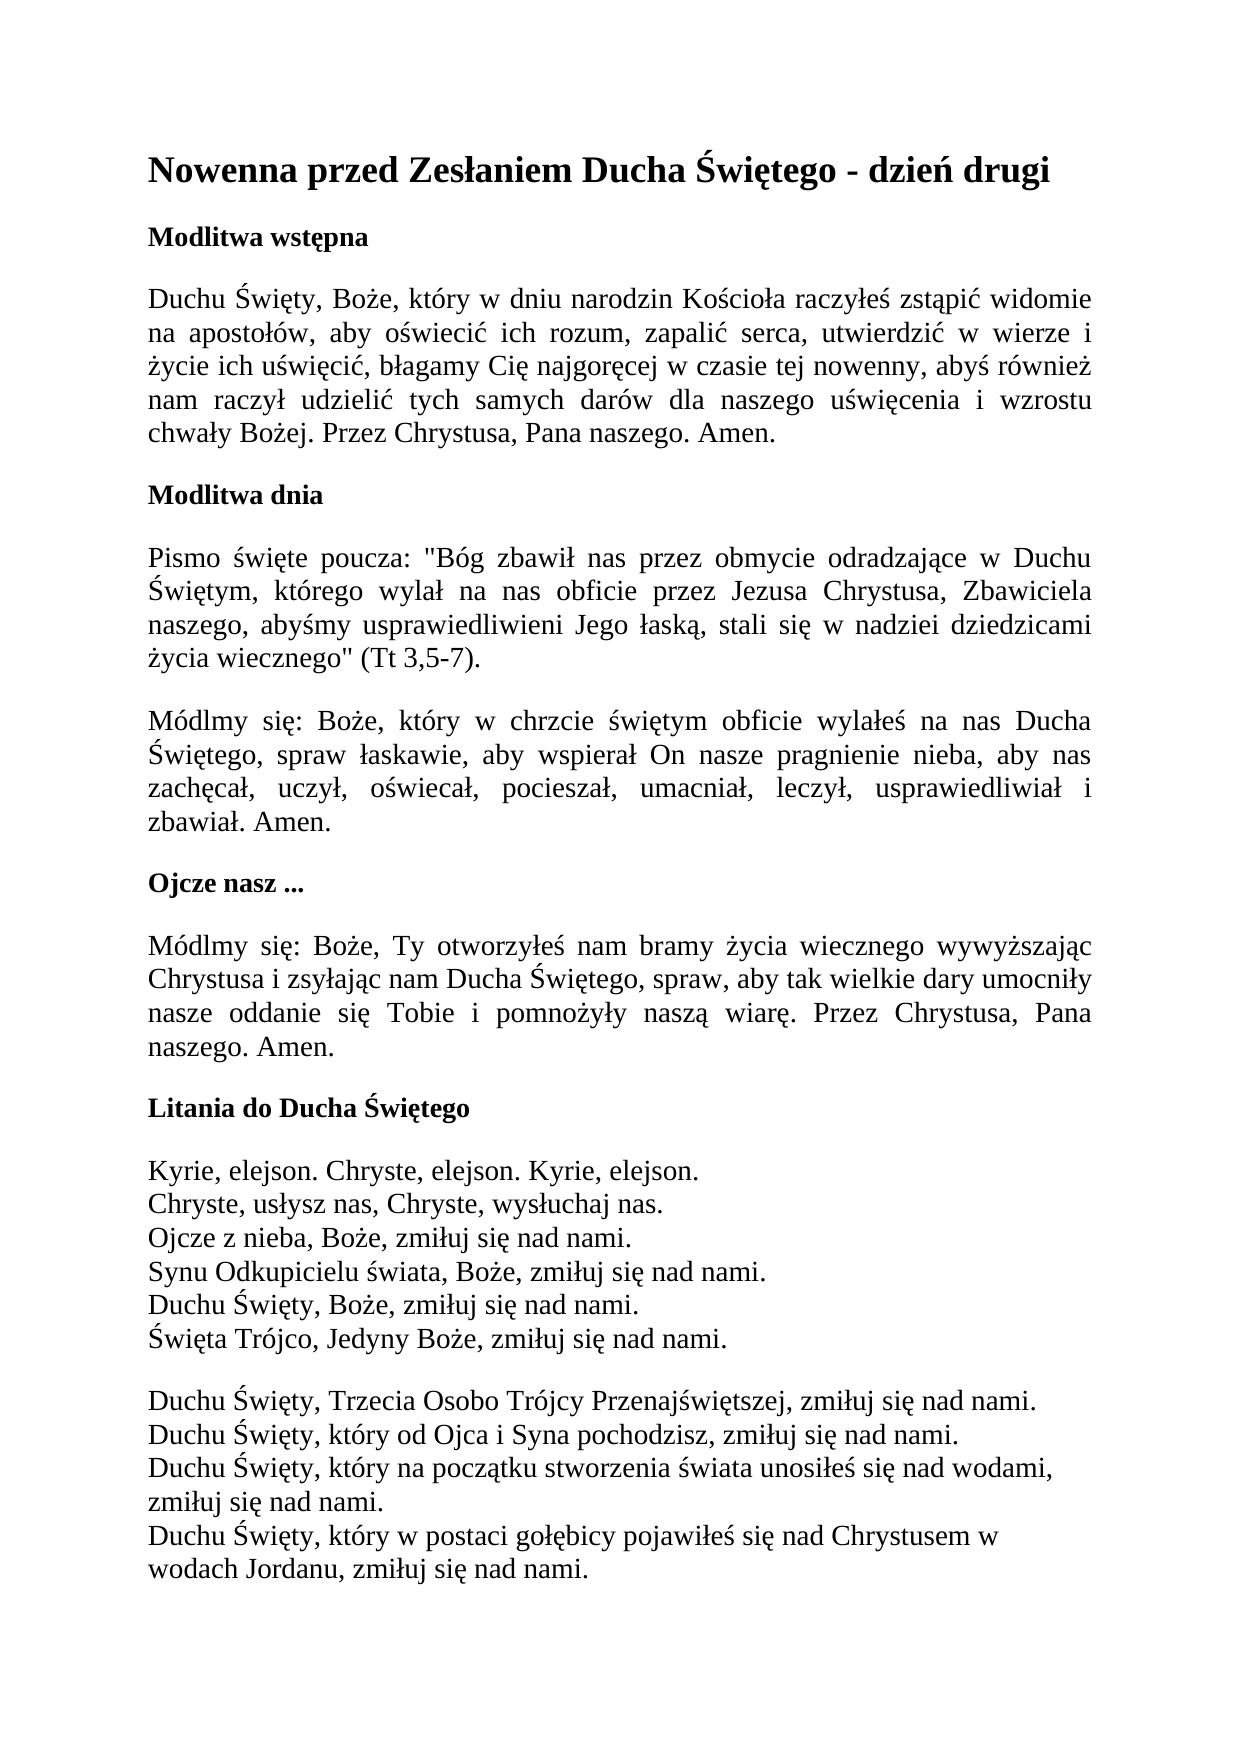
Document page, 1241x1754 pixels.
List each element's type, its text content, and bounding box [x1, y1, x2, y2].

text Kyrie, elejson. Chryste, elejson. Kyrie, elejson. Chryste, usłysz nas, Chryste, wysłuchaj nas. Ojcze z nieba, Boże, zmiłuj się nad nami. Synu Odkupicielu świata, Boże, zmiłuj się nad nami. Duchu Święty, Boże, zmiłuj się nad nami. Święta Trójco, Jedyny Boże, zmiłuj się nad nami. [148, 1153, 1093, 1354]
text Módlmy się: Boże, Ty otworzyłeś nam bramy życia wiecznego wywyższając Chrystusa i zsyłając nam Ducha Świętego, spraw, aby tak wielkie dary umocniły nasze oddanie się Tobie i pomnożyły naszą wiarę. Przez Chrystusa, Pana naszego. Amen. [148, 928, 1093, 1062]
text Pismo święte poucza: "Bóg zbawił nas przez obmycie odradzające w Duchu Świętym, którego wylał na nas obficie przez Jezusa Chrystusa, Zbawiciela naszego, abyśmy usprawiedliwieni Jego łaską, stali się w nadziei dziedzicami życia wiecznego" (Tt 3,5-7). [148, 540, 1093, 674]
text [148, 1383, 1093, 1585]
text Modlitwa wstępna [148, 220, 1093, 252]
text Nowenna przed Zesłaniem Ducha Świętego - dzień drugi [148, 148, 1093, 191]
text Duchu Święty, Boże, który w dniu narodzin Kościoła raczyłeś zstąpić widomie na apostołów, aby oświecić ich rozum, zapalić serca, utwierdzić w wierze i życie ich uświęcić, błagamy Cię najgoręcej w czasie tej nowenny, abyś również nam raczył udzielić tych samych darów dla naszego uświęcenia i wzrostu chwały Bożej. Przez Chrystusa, Pana naszego. Amen. [148, 281, 1093, 449]
text Módlmy się: Boże, który w chrzcie świętym obficie wylałeś na nas Ducha Świętego, spraw łaskawie, aby wspierał On nasze pragnienie nieba, aby nas zachęcał, uczył, oświecał, pocieszał, umacniał, leczył, usprawiedliwiał i zbawiał. Amen. [148, 703, 1093, 837]
text Ojcze nasz ... [148, 867, 1093, 899]
text Modlitwa dnia [148, 478, 1093, 511]
text Litania do Ducha Świętego [148, 1091, 1093, 1124]
